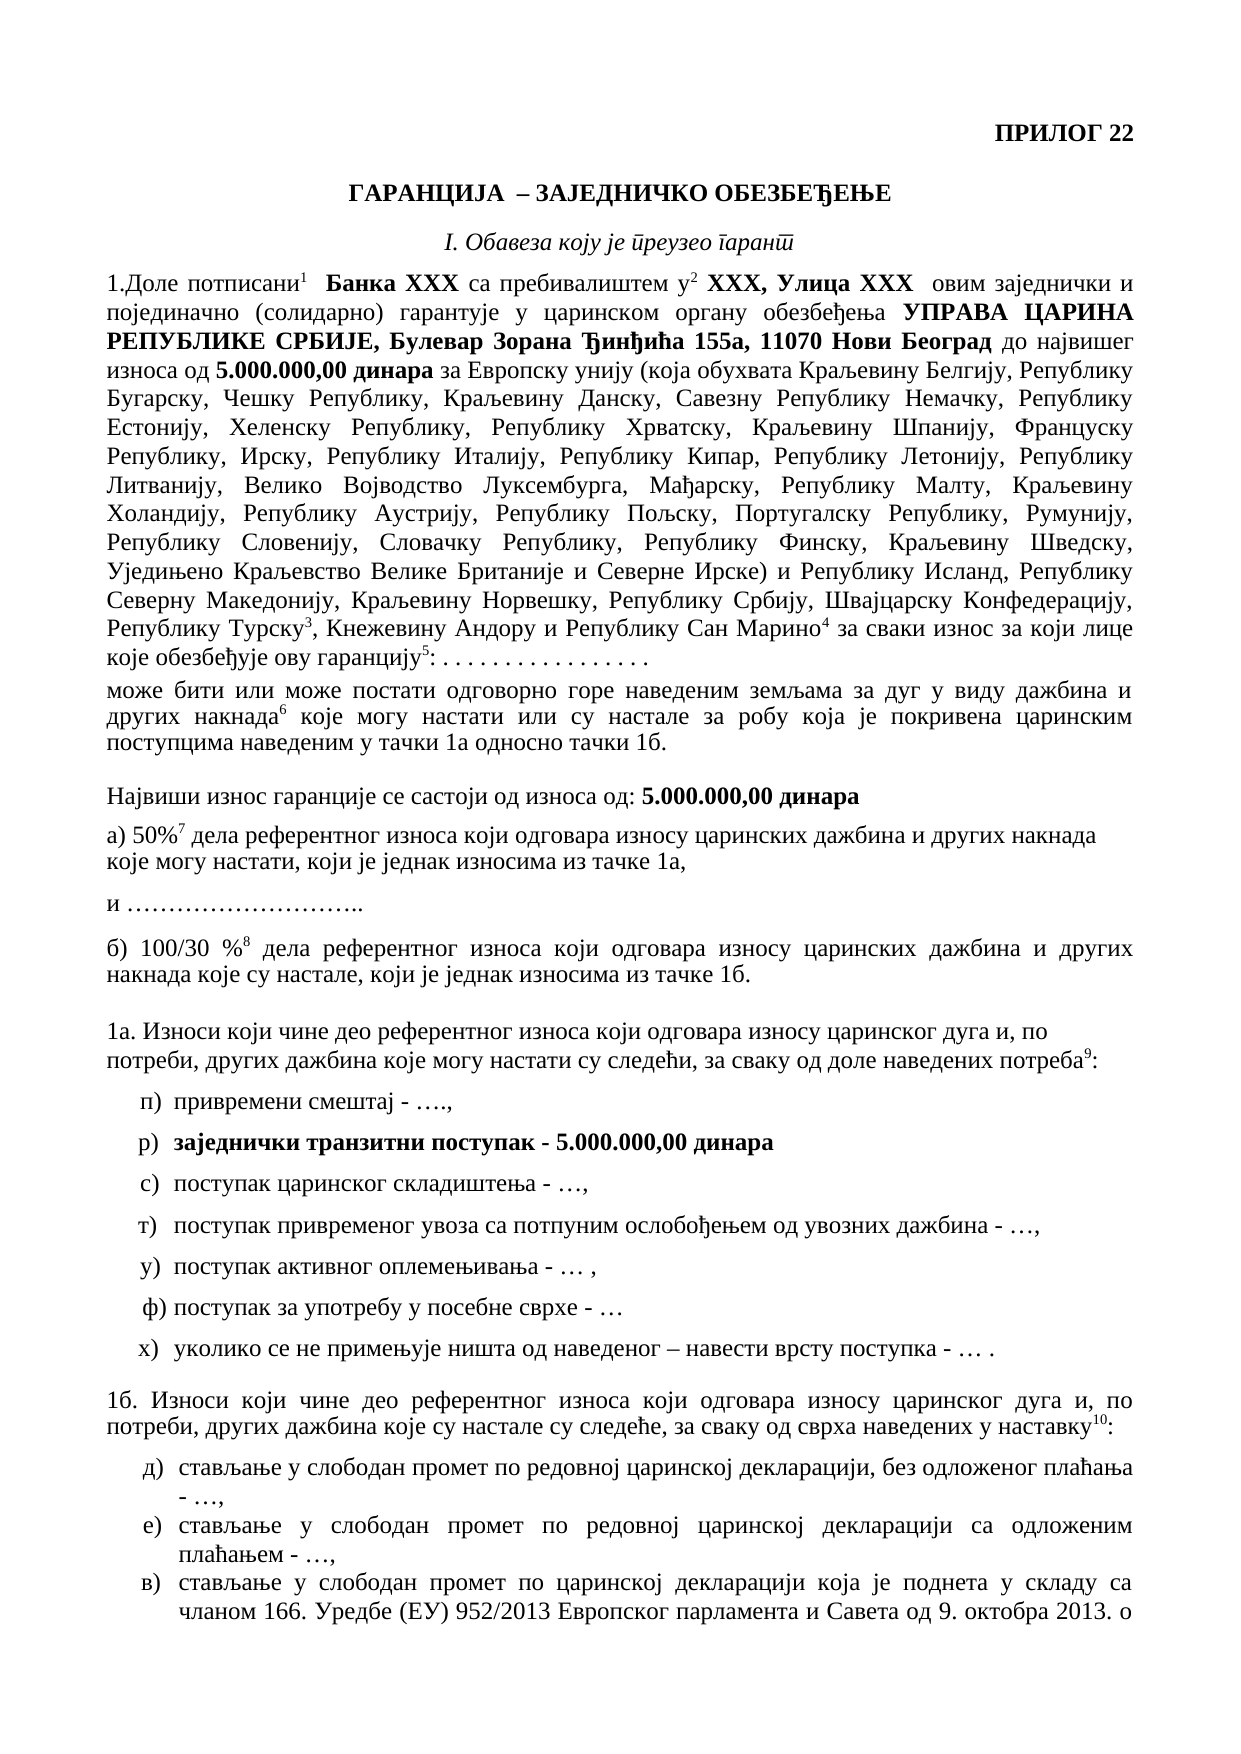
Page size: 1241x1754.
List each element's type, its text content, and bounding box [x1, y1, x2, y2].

text а) 50%7 дела референтног износа који одговара износу царинских дажбина и других накнада које могу настати, који је једнак износима из тачке 1а, [106, 822, 1134, 875]
text може бити или може постати одговорно горе наведеним земљама за дуг у виду дажбина и других накнада6 које могу настати или су настале за робу која је покривена царинским поступцима наведеним у тачки 1а односно тачки 1б. [106, 677, 1134, 756]
list поступак царинског складиштења - …, [140, 1168, 1134, 1197]
text и ……………………….. [106, 888, 1134, 916]
list стављање у слободан промет по редовној царинској декларацији са одложеним плаћањем - …, [143, 1510, 1134, 1567]
list поступак за употребу у посебне сврхе - … [142, 1292, 1134, 1321]
text б) 100/30 %8 дела референтног износа који одговара износу царинских дажбина и других накнада које су настале, који је једнак износима из тачке 1б. [106, 935, 1134, 988]
text 1а. Износи који чине део референтног износа који одговара износу царинског дуга и, по потреби, других дажбина које могу настати су следећи, за сваку од доле наведених потреба9: [106, 1016, 1134, 1073]
list поступак привременог увоза са потпуним ослобођењем од увозних дажбина - …, [138, 1210, 1134, 1238]
list стављање у слободан промет по редовној царинској декларацији, без одложеног плаћања - …, [143, 1452, 1134, 1510]
text 1.Доле потписани1 Банка XXX са пребивалиштем у2 XXX, Улица XXX овим заједнички и појединачно (солидарно) гарантује у царинском органу обезбеђења УПРАВА ЦАРИНА РЕПУБЛИКЕ СРБИЈЕ, Булевар Зорана Ђинђића 155а, 11070 Нови Београд до највишег износа од 5.000.000,00 динара за Европску унију (која обухвата Краљевину Белгију, Републику Бугарску, Чешку Републику, Краљевину Данску, Савезну Републику Немачку, Републику Естонију, Хеленску Републику, Републику Хрватску, Краљевину Шпанију, Француску Републику, Ирску, Републику Италију, Републику Кипар, Републику Летонију, Републику Литванију, Велико Војводство Луксембурга, Мађарску, Републику Малту, Краљевину Холандију, Републику Аустрију, Републику Пољску, Португалску Републику, Румунију, Републику Словенију, Словачку Републику, Републику Финску, Краљевину Шведску, Уједињено Краљевство Велике Британије и Северне Ирске) и Републику Исланд, Републику Северну Македонију, Краљевину Норвешку, Републику Србију, Швајцарску Конфедерацију, Републику Турску3, Кнежевину Андору и Републику Сан Марино4 за сваки износ за који лице које обезбеђује ову гаранцију5: . . . . . . . . . . . . . . . . . [106, 268, 1134, 671]
text ГАРАНЦИЈА – ЗАЈЕДНИЧКО ОБЕЗБЕЂЕЊЕ [106, 178, 1134, 206]
list поступак активног оплемењивања - … , [140, 1251, 1134, 1280]
text I. Обавеза коју је преузео гарант [106, 227, 1134, 256]
list заједнички транзитни поступак - 5.000.000,00 динара [138, 1127, 1134, 1156]
text <0} ПРИЛОГ 22 [106, 118, 1134, 149]
text 1б. Износи који чине део референтног износа који одговара износу царинског дуга и, по потреби, других дажбина које су настале су следеће, за сваку од сврха наведених у наставку10: [106, 1387, 1134, 1440]
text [141, 1567, 1134, 1625]
list привремени смештај - …., [140, 1086, 1134, 1115]
list уколико се не примењује ништа од наведеног – навести врсту поступка - … . [138, 1333, 1134, 1362]
text Највиши износ гаранције се састоји од износа од: 5.000.000,00 динара [106, 781, 1134, 810]
